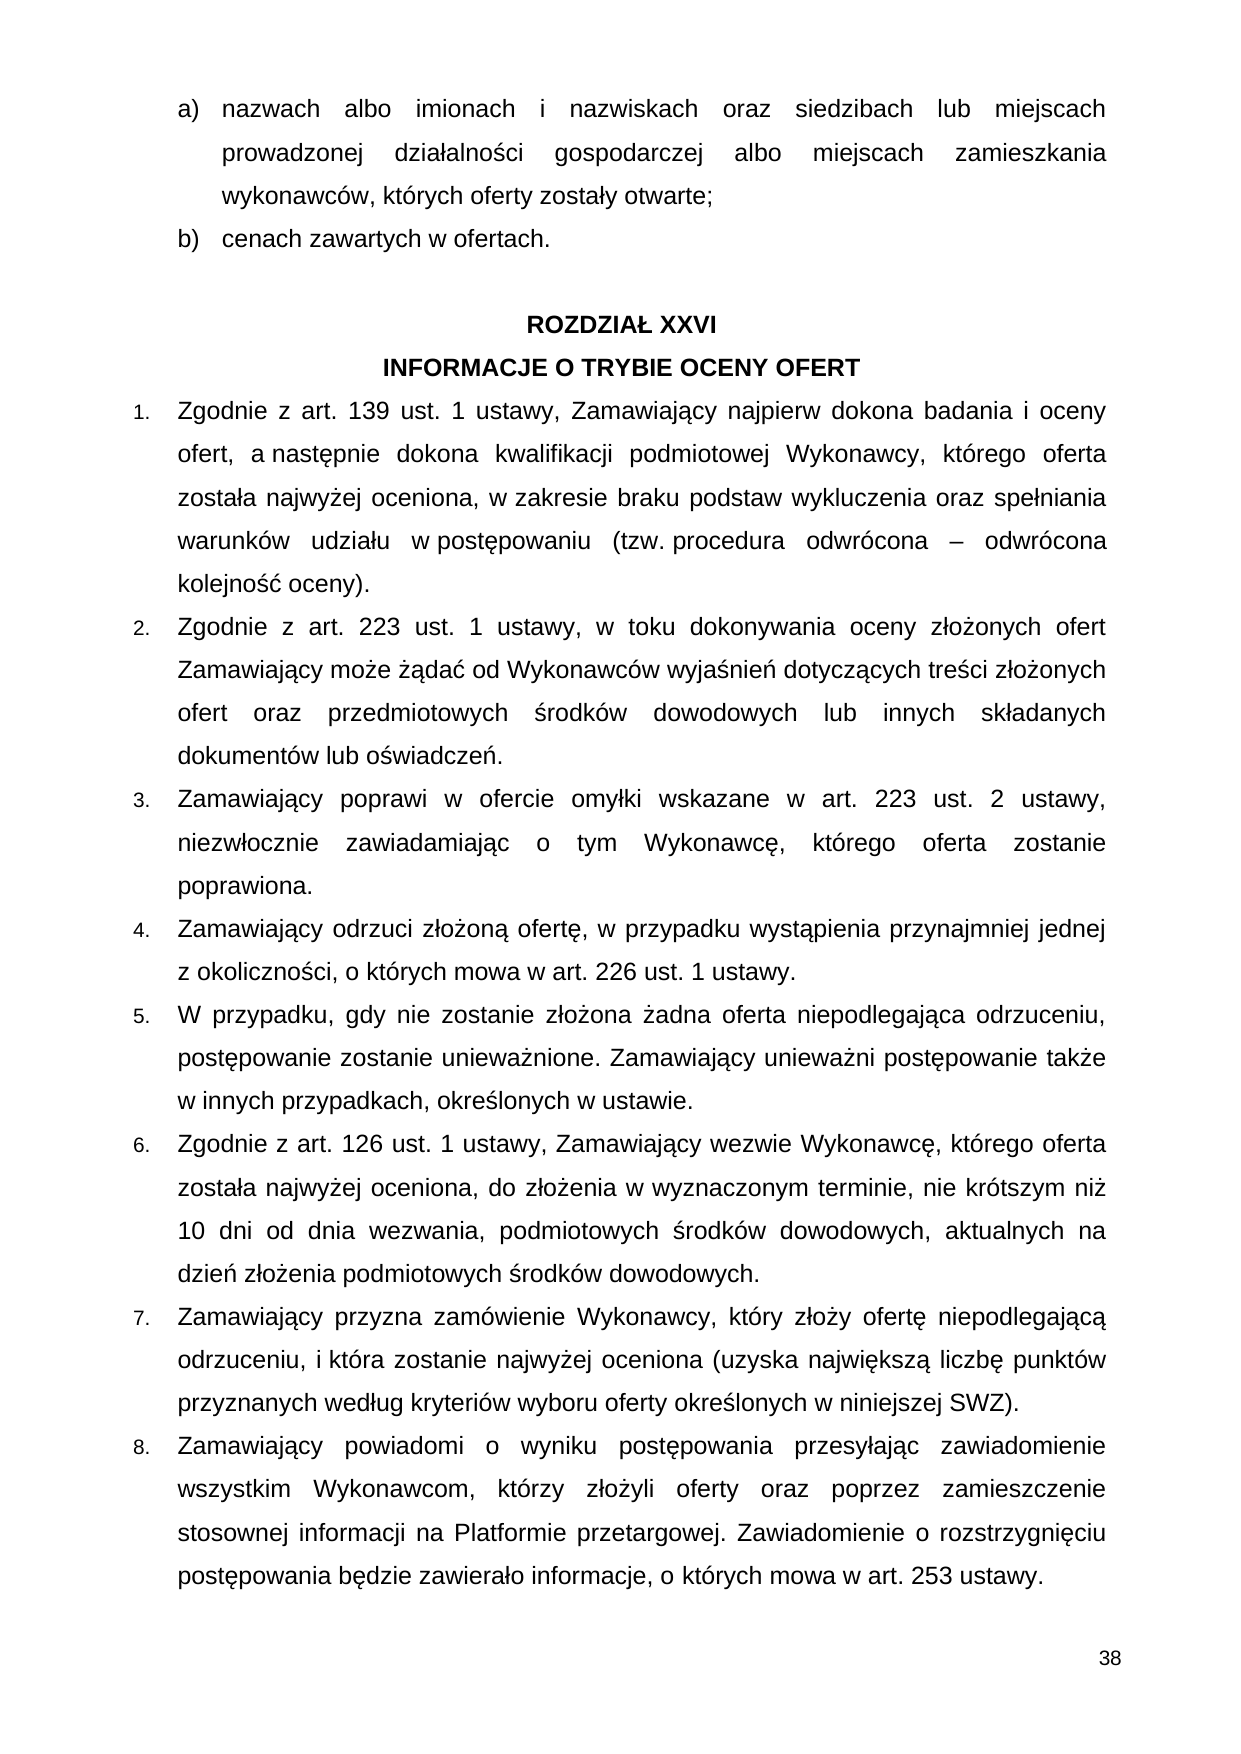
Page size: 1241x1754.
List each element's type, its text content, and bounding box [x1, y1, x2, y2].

list cenach zawartych w ofertach. [177, 224, 1107, 253]
list Zgodnie z art. 126 ust. 1 ustawy, Zamawiający wezwie Wykonawcę, którego oferta została najwyżej oceniona, do złożenia w wyznaczonym terminie, nie krótszym niż 10 dni od dnia wezwania, podmiotowych środków dowodowych, aktualnych na dzień złożenia podmiotowych środków dowodowych. [133, 1129, 1107, 1288]
list W przypadku, gdy nie zostanie złożona żadna oferta niepodlegająca odrzuceniu, postępowanie zostanie unieważnione. Zamawiający unieważni postępowanie także w innych przypadkach, określonych w ustawie. [133, 1000, 1107, 1115]
list Zgodnie z art. 139 ust. 1 ustawy, Zamawiający najpierw dokona badania i oceny ofert, a następnie dokona kwalifikacji podmiotowej Wykonawcy, którego oferta została najwyżej oceniona, w zakresie braku podstaw wykluczenia oraz spełniania warunków udziału w postępowaniu (tzw. procedura odwrócona – odwrócona kolejność oceny). [133, 396, 1107, 598]
text INFORMACJE O TRYBIE OCENY OFERT [133, 353, 1110, 382]
list nazwach albo imionach i nazwiskach oraz siedzibach lub miejscach prowadzonej działalności gospodarczej albo miejscach zamieszkania wykonawców, których oferty zostały otwarte; [177, 94, 1107, 209]
list Zgodnie z art. 223 ust. 1 ustawy, w toku dokonywania oceny złożonych ofert Zamawiający może żądać od Wykonawców wyjaśnień dotyczących treści złożonych ofert oraz przedmiotowych środków dowodowych lub innych składanych dokumentów lub oświadczeń. [133, 612, 1107, 770]
text ROZDZIAŁ XXVI [133, 310, 1110, 339]
list Zamawiający powiadomi o wyniku postępowania przesyłając zawiadomienie wszystkim Wykonawcom, którzy złożyli oferty oraz poprzez zamieszczenie stosownej informacji na Platformie przetargowej. Zawiadomienie o rozstrzygnięciu postępowania będzie zawierało informacje, o których mowa w art. 253 ustawy. [133, 1431, 1107, 1589]
list Zamawiający odrzuci złożoną ofertę, w przypadku wystąpienia przynajmniej jednej z okoliczności, o których mowa w art. 226 ust. 1 ustawy. [133, 914, 1107, 986]
list Zamawiający poprawi w ofercie omyłki wskazane w art. 223 ust. 2 ustawy, niezwłocznie zawiadamiając o tym Wykonawcę, którego oferta zostanie poprawiona. [133, 784, 1107, 899]
list Zamawiający przyzna zamówienie Wykonawcy, który złoży ofertę niepodlegającą odrzuceniu, i która zostanie najwyżej oceniona (uzyska największą liczbę punktów przyznanych według kryteriów wyboru oferty określonych w niniejszej SWZ). [133, 1302, 1107, 1417]
